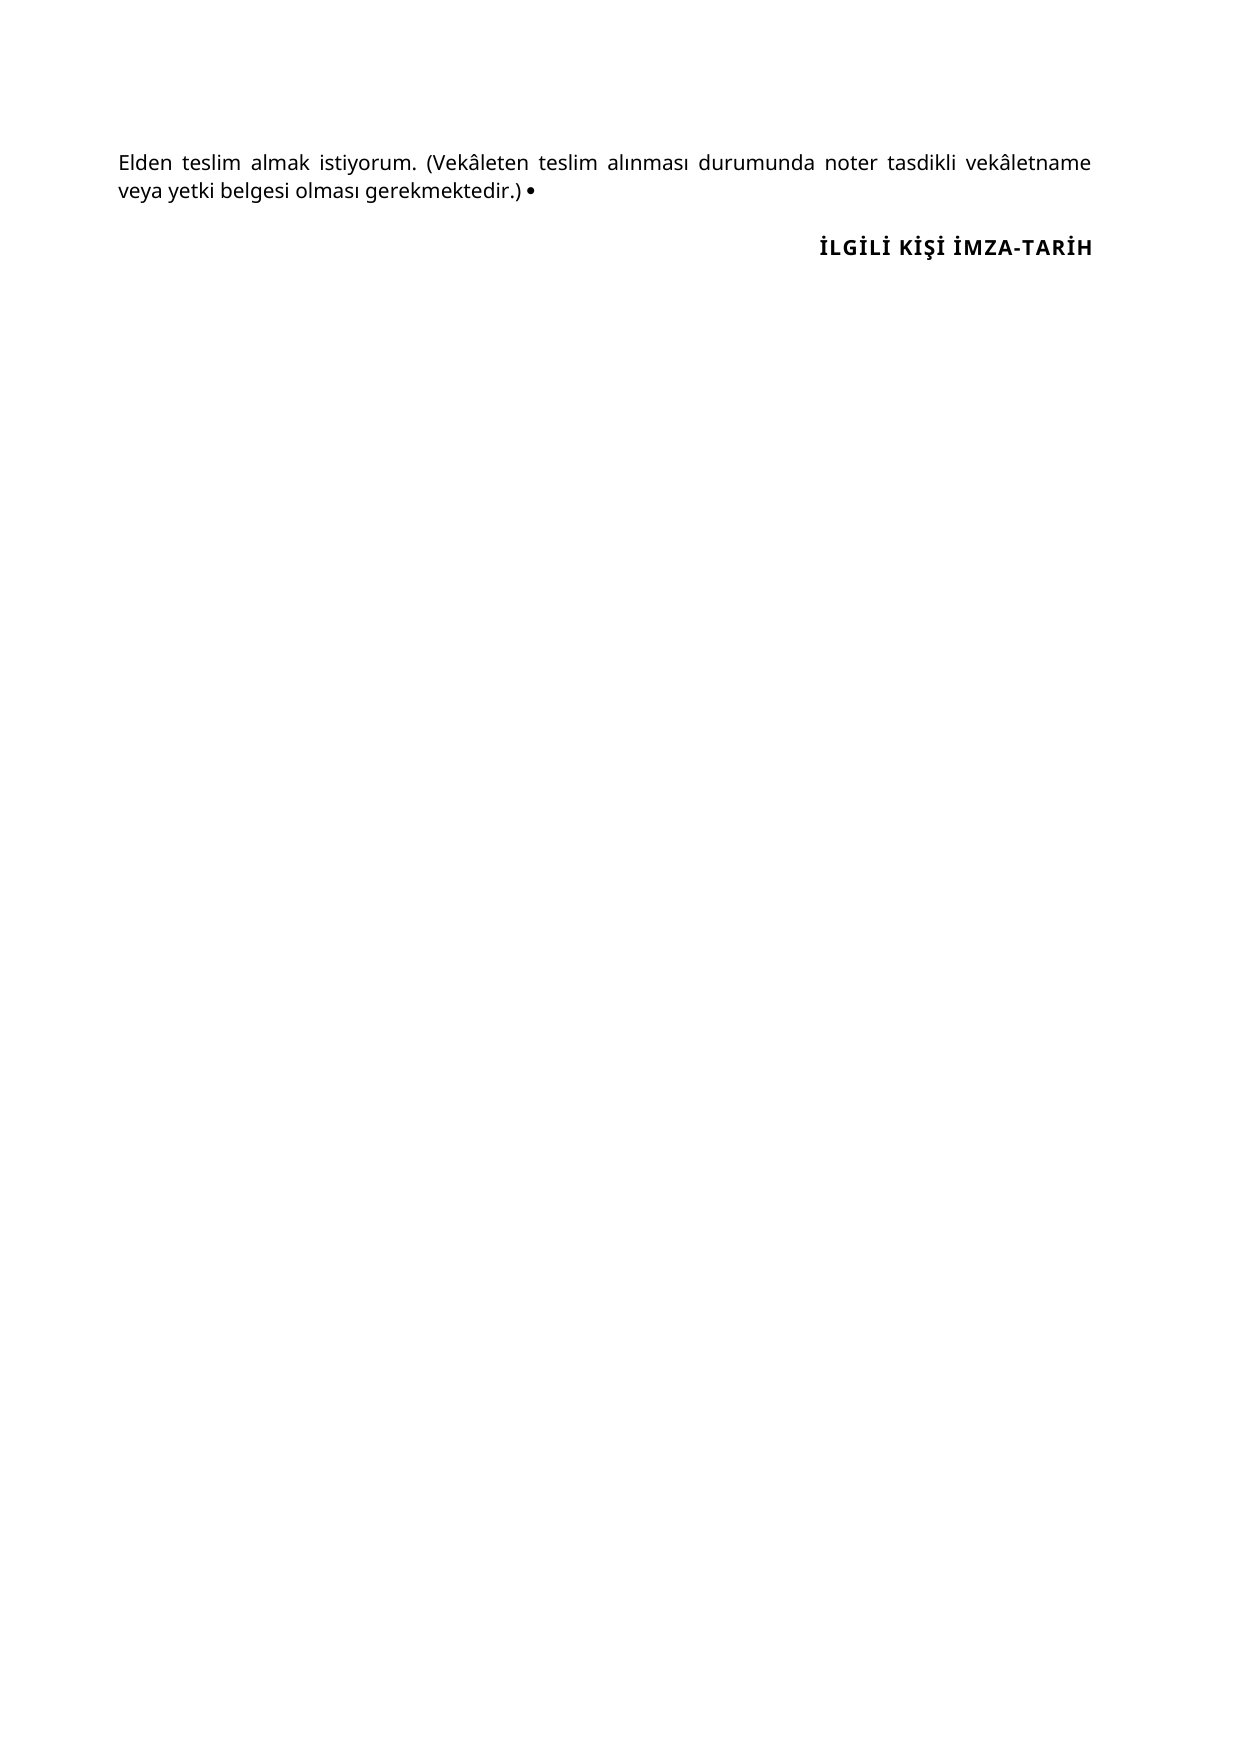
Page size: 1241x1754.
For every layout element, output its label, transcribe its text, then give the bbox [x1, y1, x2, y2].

text Elden teslim almak istiyorum. (Vekâleten teslim alınması durumunda noter tasdikli vekâletname veya yetki belgesi olması gerekmektedir.) [118, 148, 1093, 204]
text İLGİLİ KİŞİ İMZA-TARİH [118, 233, 1093, 261]
